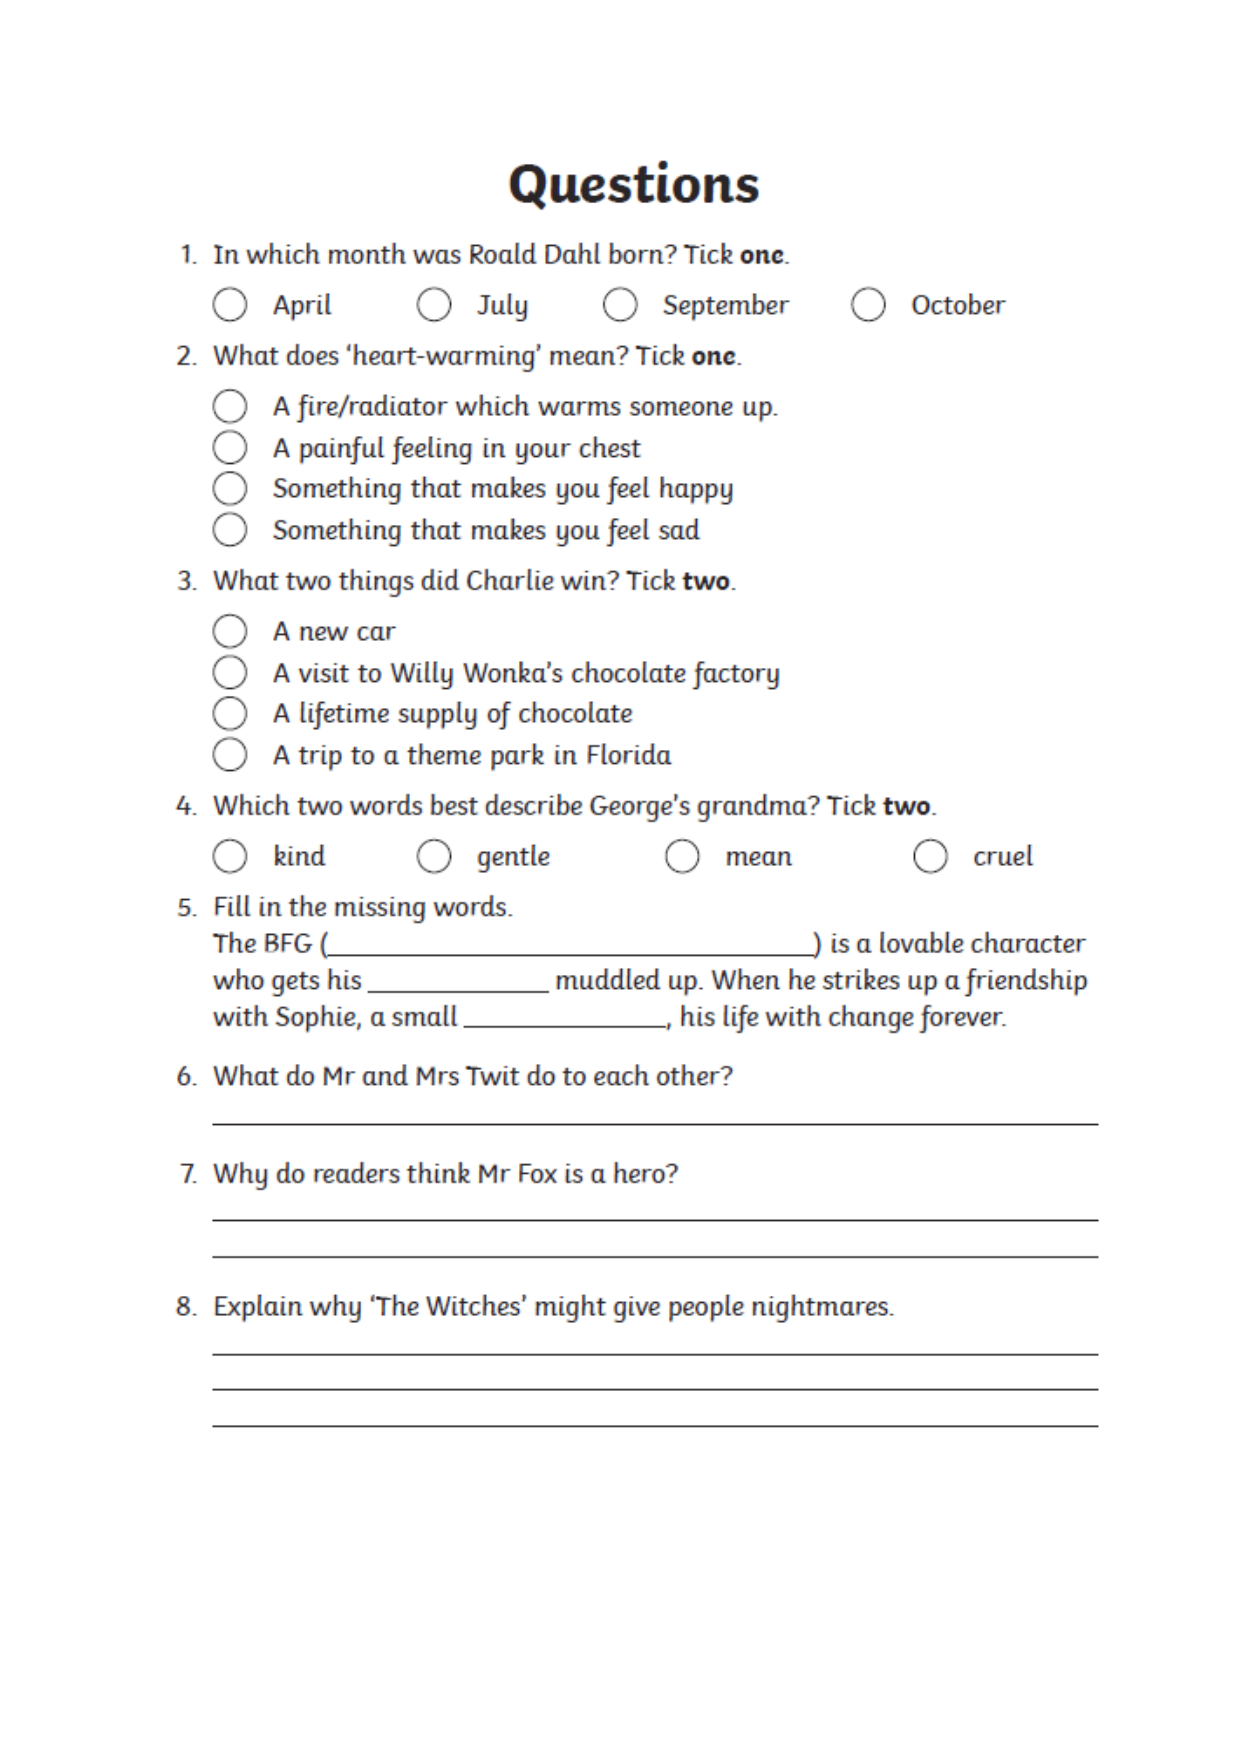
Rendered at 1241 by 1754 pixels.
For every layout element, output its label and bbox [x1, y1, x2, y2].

picture [150, 150, 1132, 1438]
